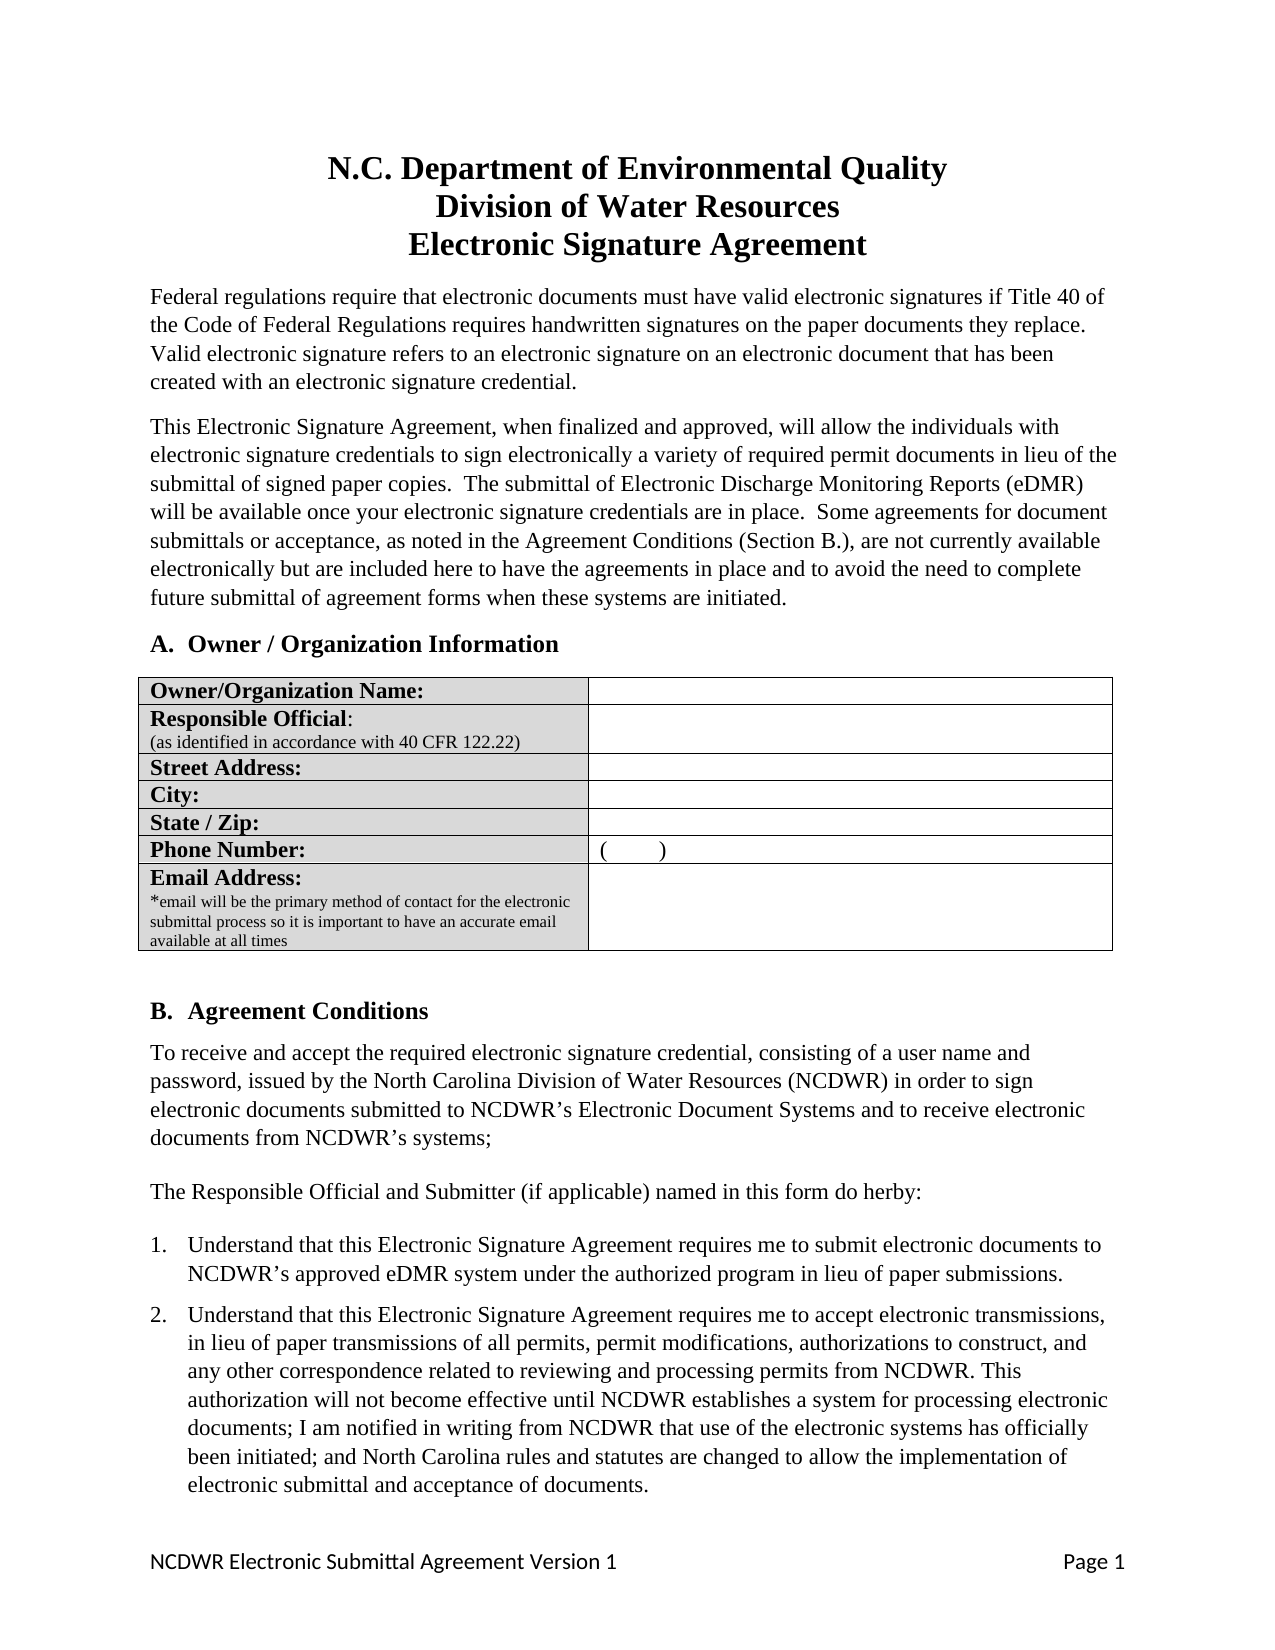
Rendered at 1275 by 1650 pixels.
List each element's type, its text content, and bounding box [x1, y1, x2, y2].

text Division of Water Resources [150, 186, 1125, 225]
table_cell Email Address: *email will be the primary method of contact for the electronic submittal process so it is important to have an accurate email available at all times [139, 864, 588, 950]
table_cell [589, 864, 1112, 950]
table_cell [589, 781, 1112, 808]
table_header Owner/Organization Name: [139, 678, 588, 704]
table_cell Phone Number: [139, 836, 588, 862]
table_header [589, 678, 1112, 704]
text Electronic Signature Agreement [150, 225, 1125, 263]
table_cell Street Address: [139, 754, 588, 780]
table_cell [589, 754, 1112, 780]
text N.C. Department of Environmental Quality [150, 148, 1125, 186]
list Agreement Conditions [150, 996, 1125, 1025]
text To receive and accept the required electronic signature credential, consisting of a user name and password, issued by the North Carolina Division of Water Resources (NCDWR) in order to sign electronic documents submitted to NCDWR’s Electronic Document Systems and to receive electronic documents from NCDWR’s systems; [150, 1039, 1125, 1151]
list Understand that this Electronic Signature Agreement requires me to accept electronic transmissions, in lieu of paper transmissions of all permits, permit modifications, authorizations to construct, and any other correspondence related to reviewing and processing permits from NCDWR. This authorization will not become effective until NCDWR establishes a system for processing electronic documents; I am notified in writing from NCDWR that use of the electronic systems has officially been initiated; and North Carolina rules and statutes are changed to allow the implementation of electronic submittal and acceptance of documents. [150, 1301, 1125, 1498]
table_cell Responsible Official: (as identified in accordance with 40 CFR 122.22) [139, 705, 588, 753]
table_cell [589, 809, 1112, 835]
text This Electronic Signature Agreement, when finalized and approved, will allow the individuals with electronic signature credentials to sign electronically a variety of required permit documents in lieu of the submittal of signed paper copies. The submittal of Electronic Discharge Monitoring Reports (eDMR) will be available once your electronic signature credentials are in place. Some agreements for document submittals or acceptance, as noted in the Agreement Conditions (Section B.), are not currently available electronically but are included here to have the agreements in place and to avoid the need to complete future submittal of agreement forms when these systems are initiated. [150, 413, 1125, 610]
list Understand that this Electronic Signature Agreement requires me to submit electronic documents to NCDWR’s approved eDMR system under the authorized program in lieu of paper submissions. [150, 1231, 1125, 1286]
table_cell City: [139, 781, 588, 808]
table_cell ( ) [589, 836, 1112, 862]
table_cell [589, 705, 1112, 753]
table_cell State / Zip: [139, 809, 588, 835]
text The Responsible Official and Submitter (if applicable) named in this form do herby: [150, 1178, 1125, 1204]
text Federal regulations require that electronic documents must have valid electronic signatures if Title 40 of the Code of Federal Regulations requires handwritten signatures on the paper documents they replace. Valid electronic signature refers to an electronic signature on an electronic document that has been created with an electronic signature credential. [150, 283, 1125, 394]
list Owner / Organization Information [150, 629, 1125, 658]
